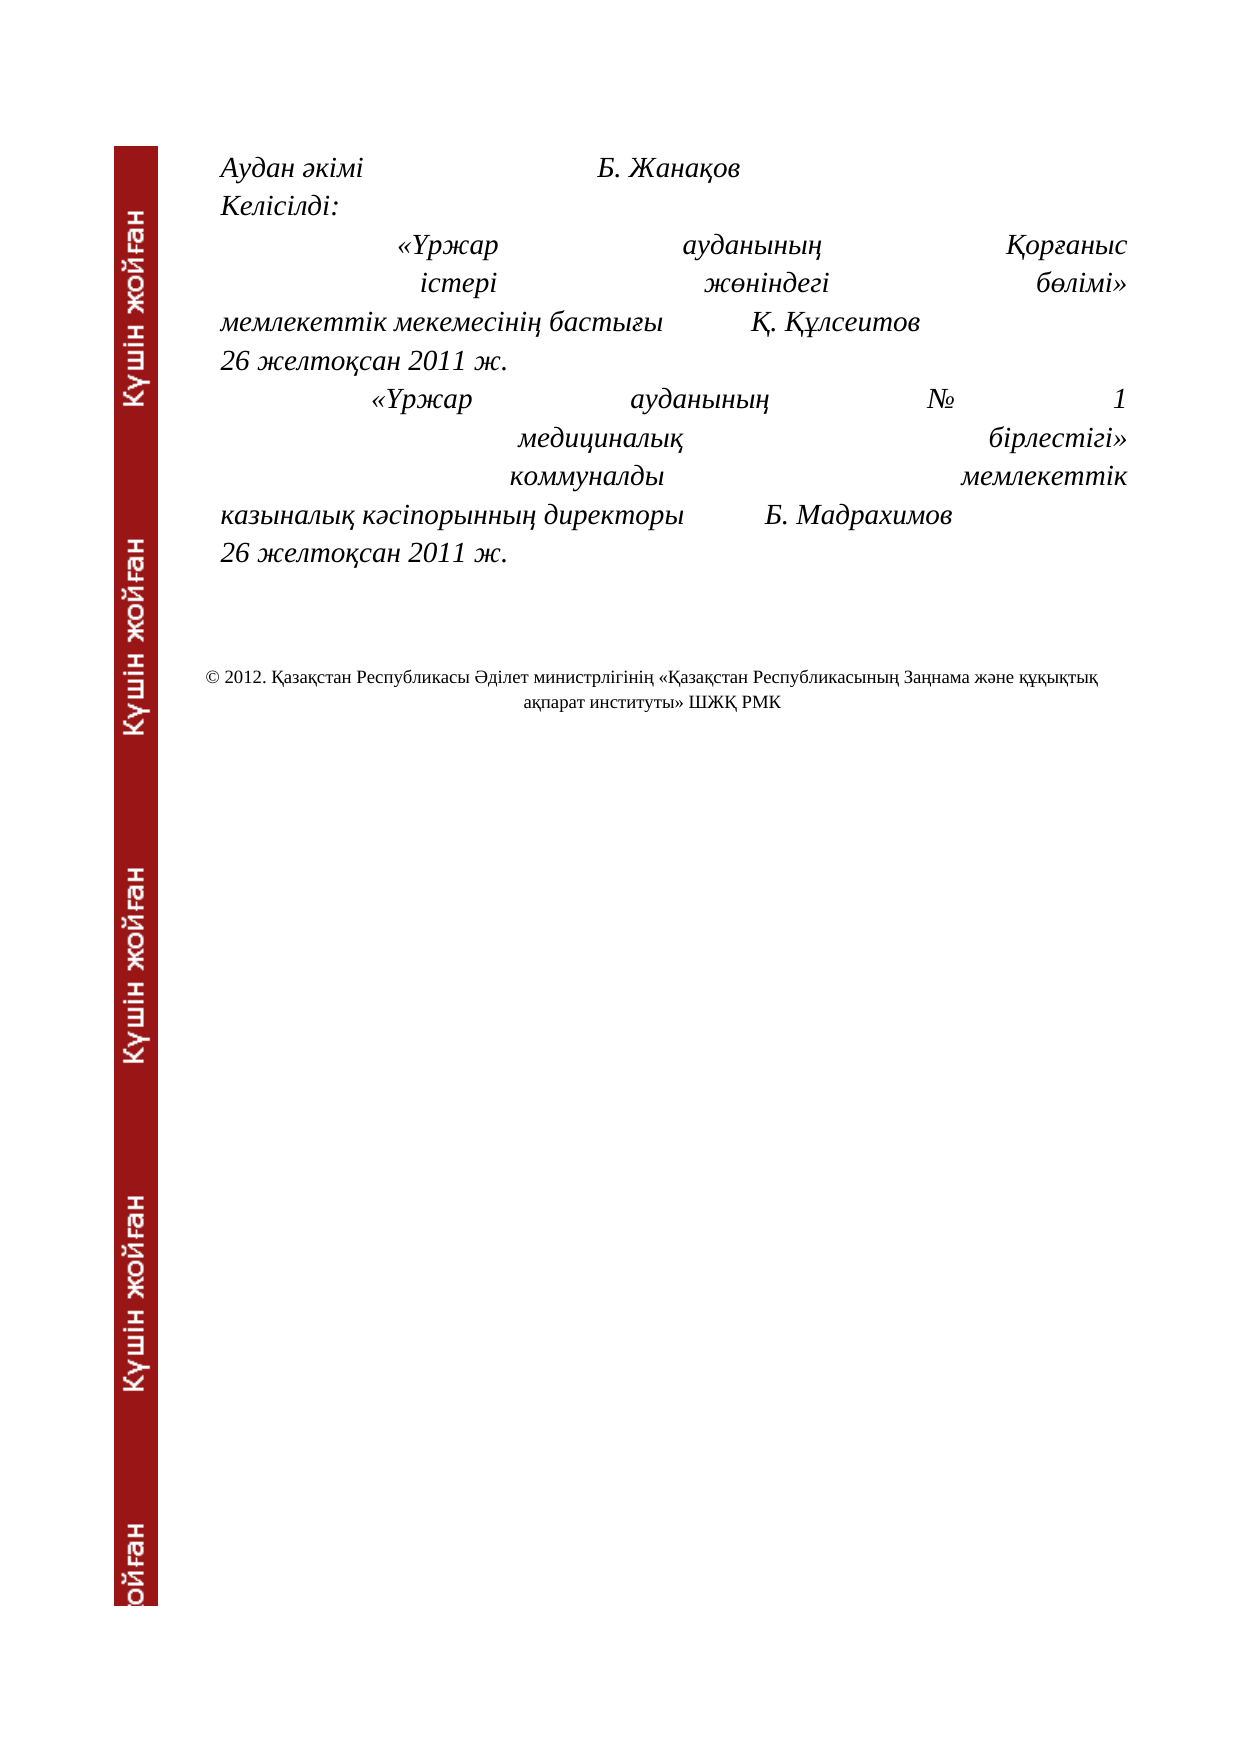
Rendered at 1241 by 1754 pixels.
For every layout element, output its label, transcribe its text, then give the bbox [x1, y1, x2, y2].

text «Үржар ауданының Қорғаныс істері жөніндегі бөлімі» мемлекеттік мекемесінің бастығы Қ. Құлсеитов [112, 227, 1128, 338]
text Аудан әкімі Б. Жанақов [112, 150, 1128, 183]
picture [114, 569, 158, 666]
picture [114, 183, 158, 188]
text «Үржар ауданының № 1 медициналық бірлестігі» коммуналды мемлекеттік казыналық кәсіпорынның директоры Б. Мадрахимов [112, 381, 1128, 530]
picture [114, 530, 158, 535]
picture [114, 222, 158, 227]
picture [114, 712, 158, 1606]
text 26 желтоқсан 2011 ж. [112, 343, 1128, 376]
picture [114, 376, 158, 381]
picture [114, 146, 158, 150]
picture [114, 338, 158, 343]
text © 2012. Қазақстан Республикасы Әділет министрлігінің «Қазақстан Республикасының Заңнама және құқықтық ақпарат институты» ШЖҚ РМК [112, 666, 1128, 712]
text Келісілді: [112, 188, 1128, 222]
text 26 желтоқсан 2011 ж. [112, 535, 1128, 569]
